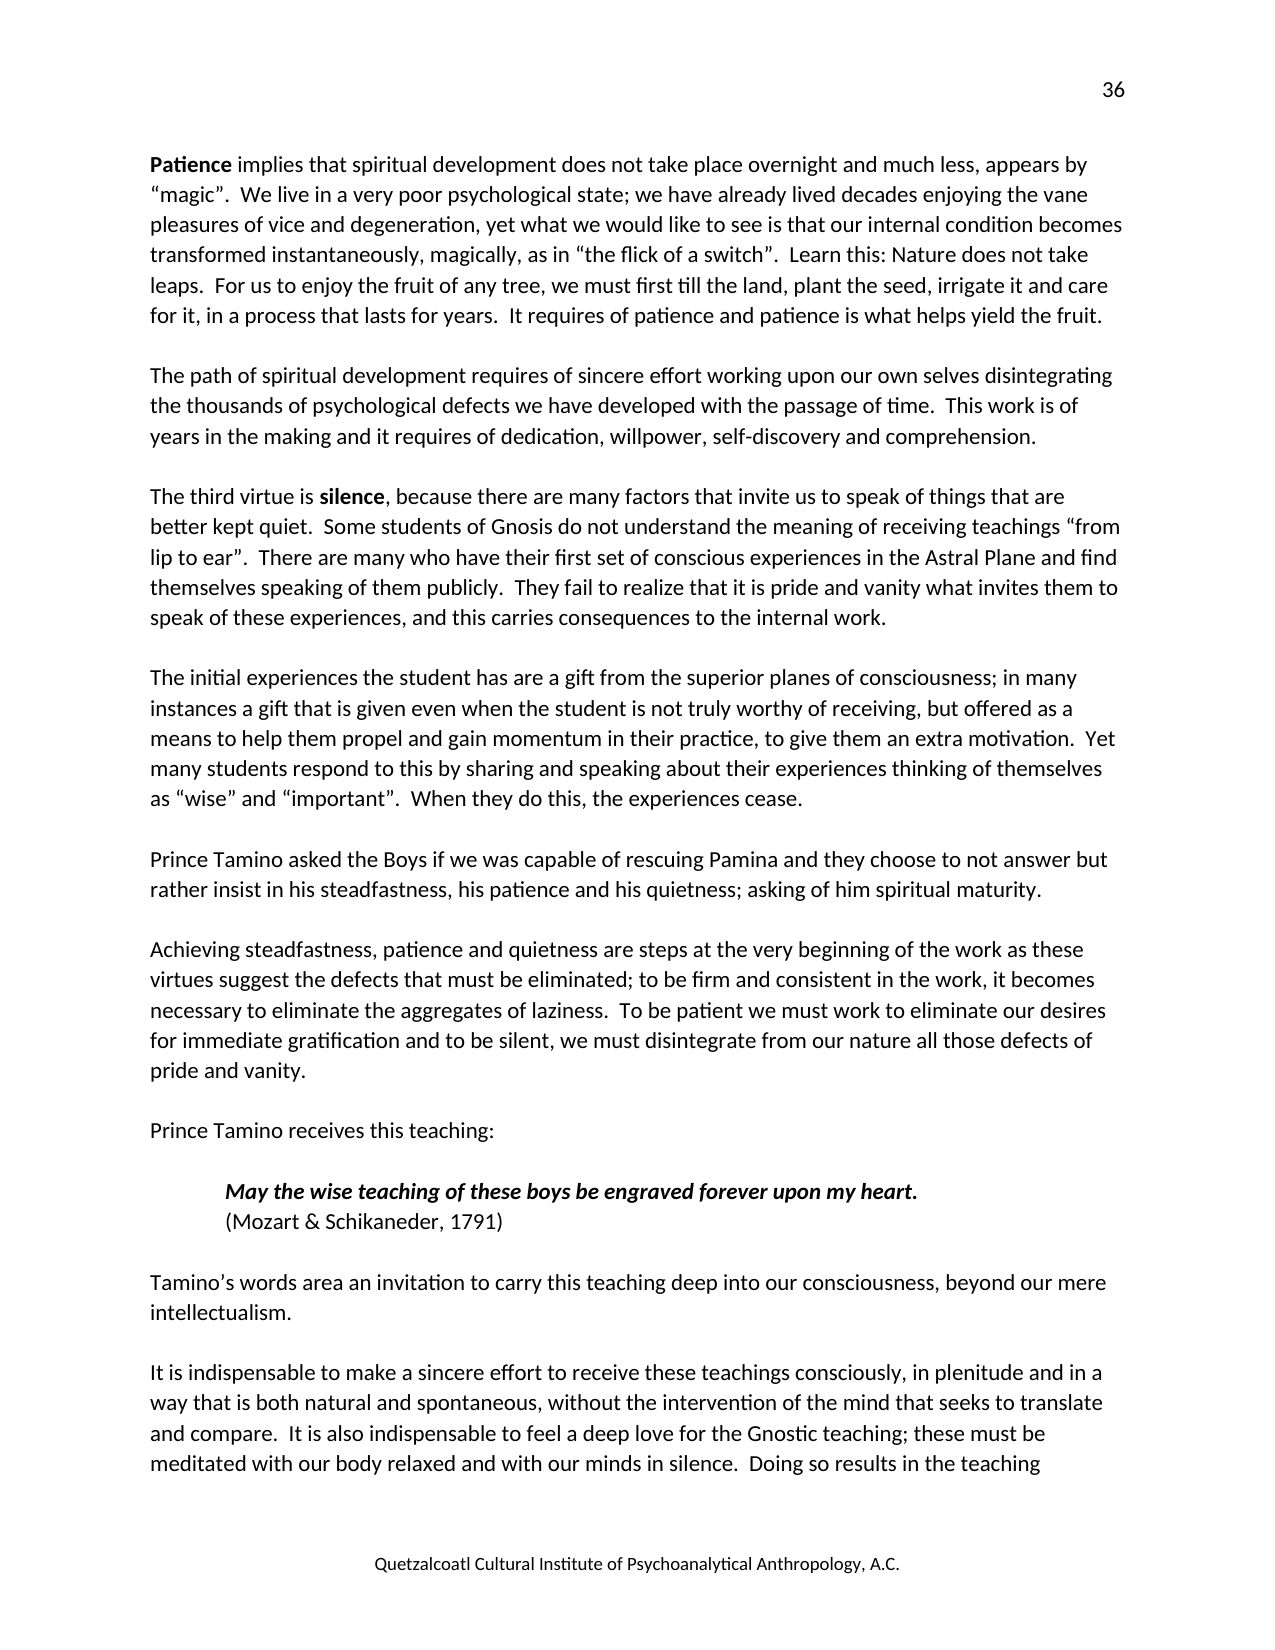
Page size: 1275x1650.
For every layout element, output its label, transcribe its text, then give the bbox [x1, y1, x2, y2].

text The path of spiritual development requires of sincere effort working upon our own selves disintegrating the thousands of psychological defects we have developed with the passage of time. This work is of years in the making and it requires of dedication, willpower, self-discovery and comprehension. [150, 361, 1125, 450]
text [150, 1358, 1125, 1477]
text Patience implies that spiritual development does not take place overnight and much less, appears by “magic”. We live in a very poor psychological state; we have already lived decades enjoying the vane pleasures of vice and degeneration, yet what we would like to see is that our internal condition becomes transformed instantaneously, magically, as in “the flick of a switch”. Learn this: Nature does not take leaps. For us to enjoy the fruit of any tree, we must first till the land, plant the seed, irrigate it and care for it, in a process that lasts for years. It requires of patience and patience is what helps yield the fruit. [150, 150, 1125, 329]
text Prince Tamino asked the Boys if we was capable of rescuing Pamina and they choose to not answer but rather insist in his steadfastness, his patience and his quietness; asking of him spiritual maturity. [150, 845, 1125, 903]
text Tamino’s words area an invitation to carry this teaching deep into our consciousness, beyond our mere intellectualism. [150, 1268, 1125, 1326]
text Achieving steadfastness, patience and quietness are steps at the very beginning of the work as these virtues suggest the defects that must be eliminated; to be firm and consistent in the work, it becomes necessary to eliminate the aggregates of laziness. To be patient we must work to eliminate our desires for immediate gratification and to be silent, we must disintegrate from our nature all those defects of pride and vanity. [150, 935, 1125, 1084]
text Prince Tamino receives this teaching: [150, 1117, 1125, 1145]
text The third virtue is silence, because there are many factors that invite us to speak of things that are better kept quiet. Some students of Gnosis do not understand the meaning of receiving teachings “from lip to ear”. There are many who have their first set of conscious experiences in the Astral Plane and find themselves speaking of them publicly. They fail to realize that it is pride and vanity what invites them to speak of these experiences, and this carries consequences to the internal work. [150, 482, 1125, 631]
text The initial experiences the student has are a gift from the superior planes of consciousness; in many instances a gift that is given even when the student is not truly worthy of receiving, but offered as a means to help them propel and gain momentum in their practice, to give them an extra motivation. Yet many students respond to this by sharing and speaking about their experiences thinking of themselves as “wise” and “important”. When they do this, the experiences cease. [150, 663, 1125, 812]
text May the wise teaching of these boys be engraved forever upon my heart. [225, 1177, 1125, 1205]
